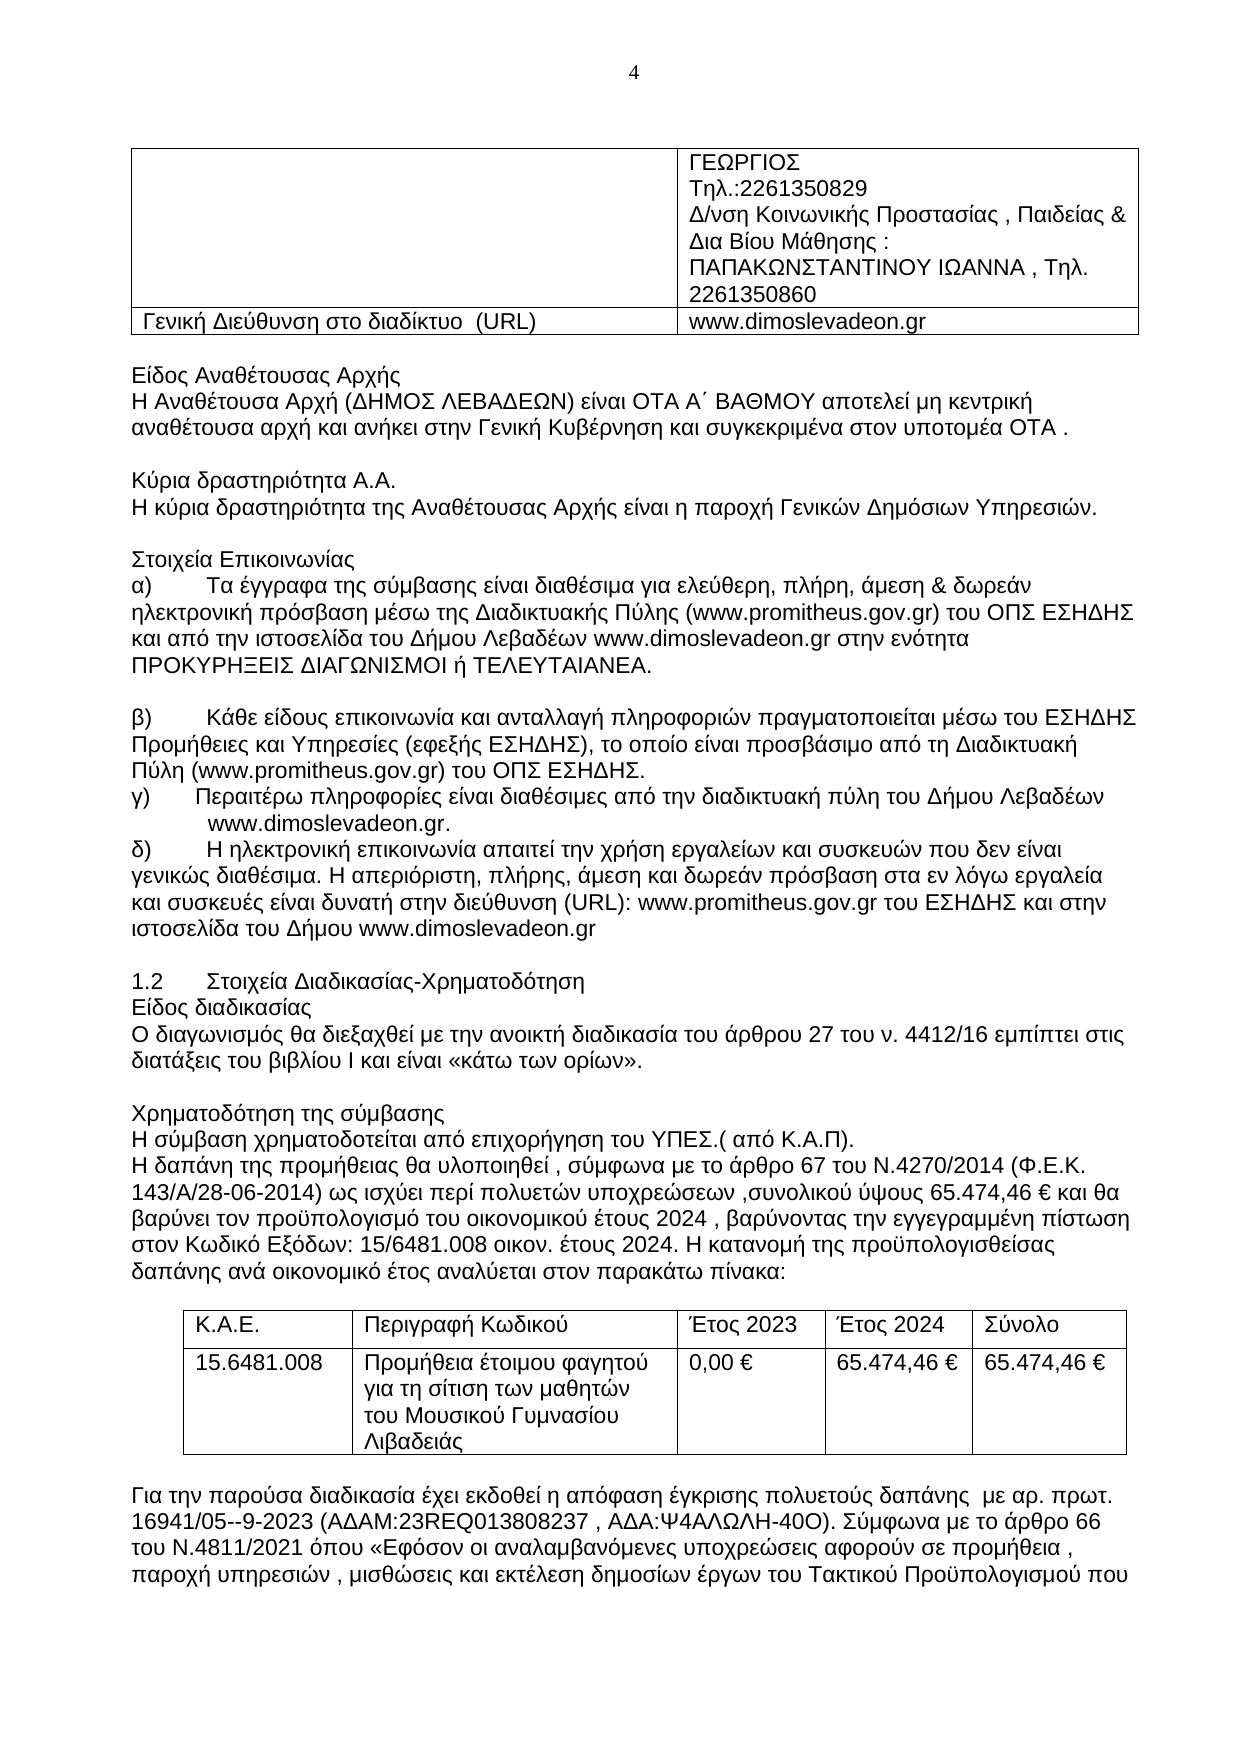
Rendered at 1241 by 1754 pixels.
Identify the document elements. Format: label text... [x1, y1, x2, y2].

text Η δαπάνη της προμήθειας θα υλοποιηθεί , σύμφωνα με το άρθρο 67 του Ν.4270/2014 (Φ.Ε.Κ. 143/Α/28-06-2014) ως ισχύει περί πολυετών υποχρεώσεων ,συνολικού ύψους 65.474,46 € και θα βαρύνει τον προϋπολογισμό του οικονομικού έτους 2024 , βαρύνοντας την εγγεγραμμένη πίστωση στον Κωδικό Εξόδων: 15/6481.008 οικον. έτους 2024. Η κατανομή της προϋπολογισθείσας δαπάνης ανά οικονομικό έτος αναλύεται στον παρακάτω πίνακα: [131, 1152, 1137, 1284]
text γ) Περαιτέρω πληροφορίες είναι διαθέσιμες από την διαδικτυακή πύλη του Δήμου Λεβαδέων [131, 783, 1137, 810]
table_cell 0,00 € [678, 1349, 825, 1454]
text Η κύρια δραστηριότητα της Αναθέτουσας Αρχής είναι η παροχή Γενικών Δημόσιων Υπηρεσιών. [131, 493, 1137, 520]
text α) Τα έγγραφα της σύμβασης είναι διαθέσιμα για ελεύθερη, πλήρη, άμεση & δωρεάν ηλεκτρονική πρόσβαση μέσω της Διαδικτυακής Πύλης (www.promitheus.gov.gr) του ΟΠΣ ΕΣΗΔΗΣ και από την ιστοσελίδα του Δήμου Λεβαδέων www.dimoslevadeon.gr στην ενότητα ΠΡΟΚΥΡΗΞΕΙΣ ΔΙΑΓΩΝΙΣΜΟΙ ή ΤΕΛΕΥΤΑΙΑΝΕΑ. [131, 572, 1137, 678]
text Στοιχεία Επικοινωνίας [131, 546, 1137, 572]
table_cell www.dimoslevadeon.gr [678, 308, 1138, 334]
text Χρηματοδότηση της σύμβασης [131, 1099, 1137, 1126]
text www.dimoslevadeon.gr. [131, 810, 1137, 836]
text Είδος διαδικασίας [131, 994, 1137, 1021]
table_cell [132, 149, 677, 307]
table_header Κ.Α.Ε. [184, 1311, 352, 1348]
table_cell 15.6481.008 [184, 1349, 352, 1454]
text Είδος Αναθέτουσας Αρχής [131, 362, 1137, 388]
text β) Κάθε είδους επικοινωνία και ανταλλαγή πληροφοριών πραγματοποιείται μέσω του ΕΣΗΔΗΣ Προμήθειες και Υπηρεσίες (εφεξής ΕΣΗΔΗΣ), το οποίο είναι προσβάσιμο από τη Διαδικτυακή Πύλη (www.promitheus.gov.gr) του ΟΠΣ ΕΣΗΔΗΣ. [131, 704, 1137, 783]
text Η σύμβαση χρηματοδοτείται από επιχορήγηση του ΥΠΕΣ.( από Κ.Α.Π). [131, 1126, 1137, 1152]
table_header Έτος 2023 [678, 1311, 825, 1348]
table_cell Προμήθεια έτοιμου φαγητού για τη σίτιση των μαθητών του Μουσικού Γυμνασίου Λιβαδειάς [353, 1349, 677, 1454]
text 1.2 Στοιχεία Διαδικασίας-Χρηματοδότηση [131, 968, 1137, 994]
table_header Έτος 2024 [826, 1311, 972, 1348]
text Ο διαγωνισμός θα διεξαχθεί με την ανοικτή διαδικασία του άρθρου 27 του ν. 4412/16 εμπίπτει στις διατάξεις του βιβλίου Ι και είναι «κάτω των ορίων». [131, 1021, 1137, 1073]
text Κύρια δραστηριότητα Α.Α. [131, 467, 1137, 493]
table_header Σύνολο [973, 1311, 1126, 1348]
text δ) H ηλεκτρονική επικοινωνία απαιτεί την χρήση εργαλείων και συσκευών που δεν είναι γενικώς διαθέσιμα. Η απεριόριστη, πλήρης, άμεση και δωρεάν πρόσβαση στα εν λόγω εργαλεία και συσκευές είναι δυνατή στην διεύθυνση (URL): www.promitheus.gov.gr του ΕΣΗΔΗΣ και στην ιστοσελίδα του Δήμου www.dimoslevadeon.gr [131, 836, 1137, 941]
table_cell Γενική Διεύθυνση στο διαδίκτυο (URL) [132, 308, 677, 334]
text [131, 1482, 1137, 1587]
table_cell 65.474,46 € [973, 1349, 1126, 1454]
table_header Περιγραφή Κωδικού [353, 1311, 677, 1348]
table_cell 65.474,46 € [826, 1349, 972, 1454]
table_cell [678, 149, 1138, 307]
text Η Αναθέτουσα Αρχή (ΔΗΜΟΣ ΛΕΒΑΔΕΩΝ) είναι ΟΤΑ Α΄ ΒΑΘΜΟΥ αποτελεί μη κεντρική αναθέτουσα αρχή και ανήκει στην Γενική Κυβέρνηση και συγκεκριμένα στον υποτομέα ΟΤΑ . [131, 388, 1137, 441]
